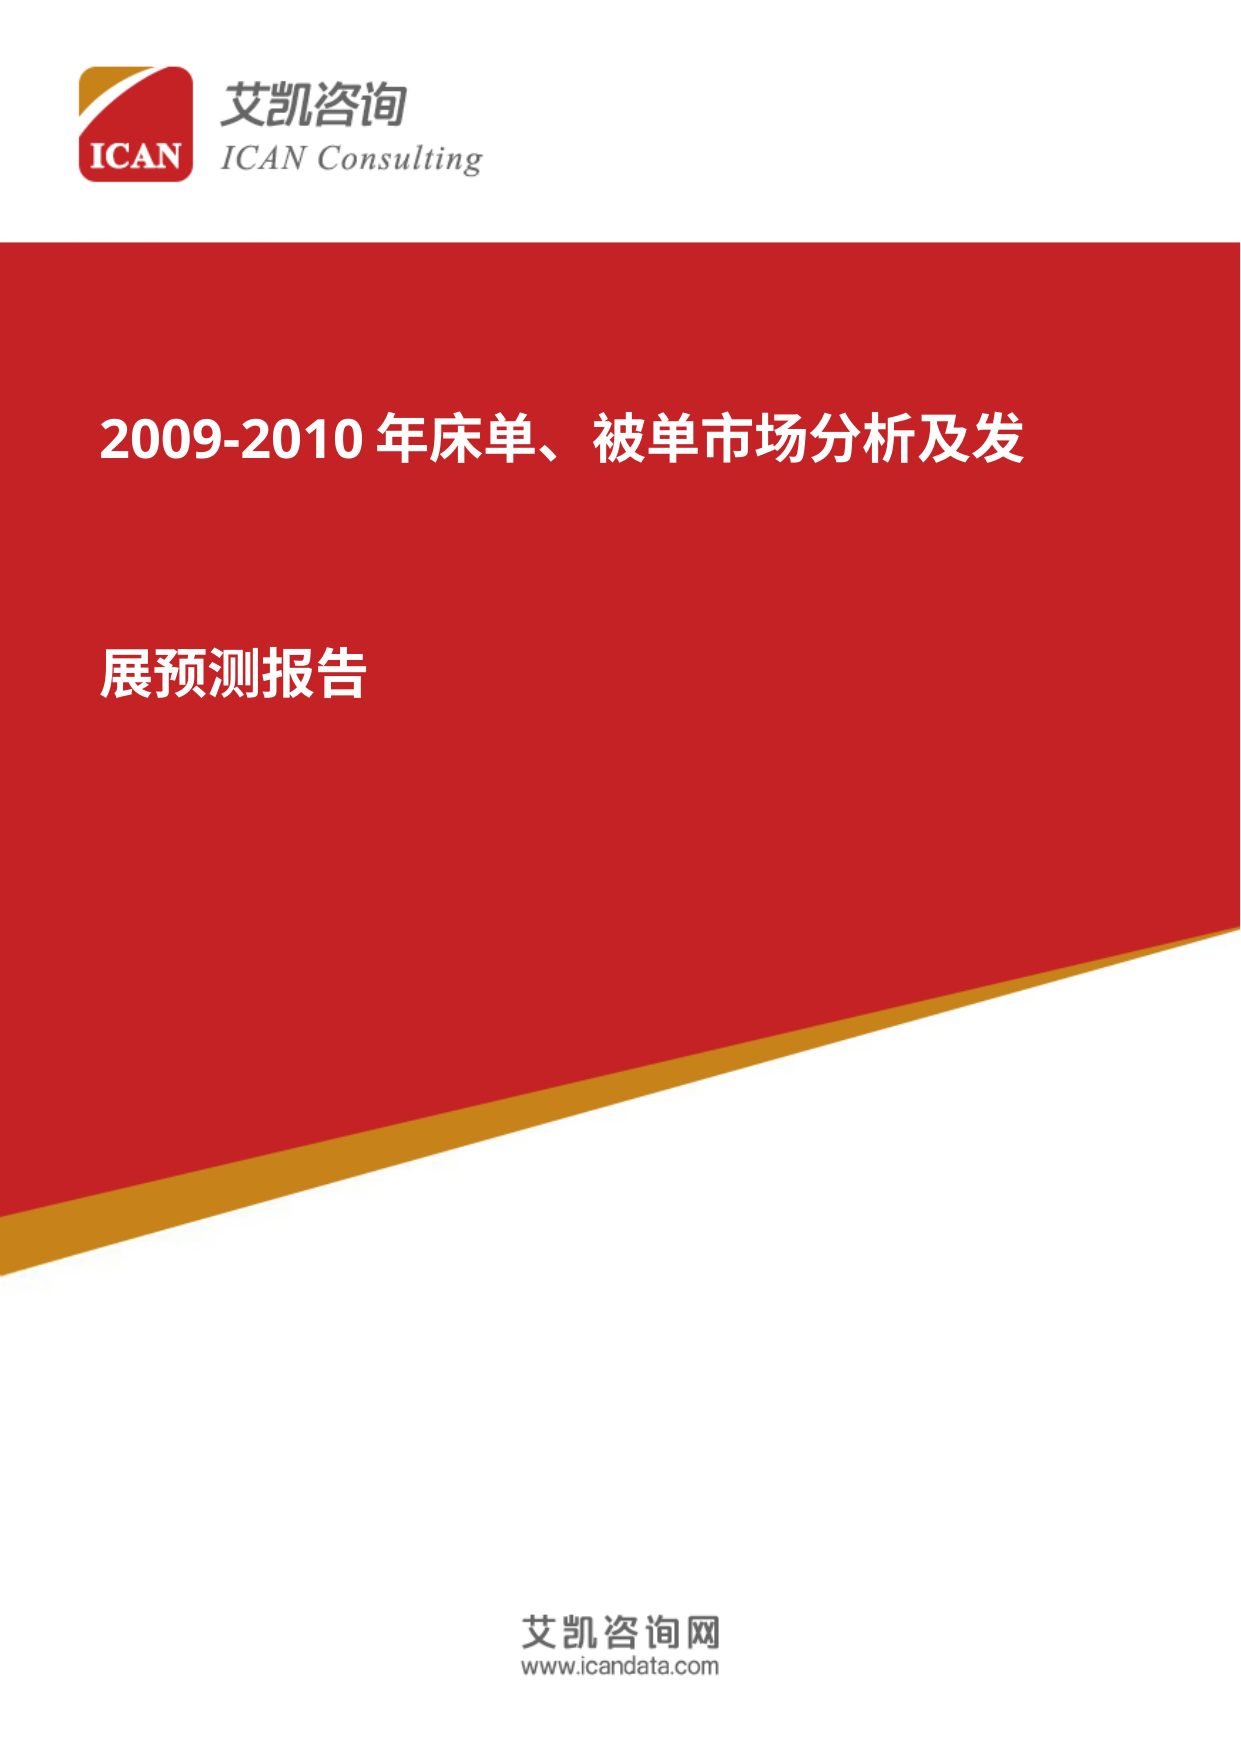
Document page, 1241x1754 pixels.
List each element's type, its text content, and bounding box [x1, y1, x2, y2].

picture [0, 5, 1241, 1754]
subtitle 2009-2010年床单、被单市场分析及发展预测报告 [99, 386, 1053, 718]
